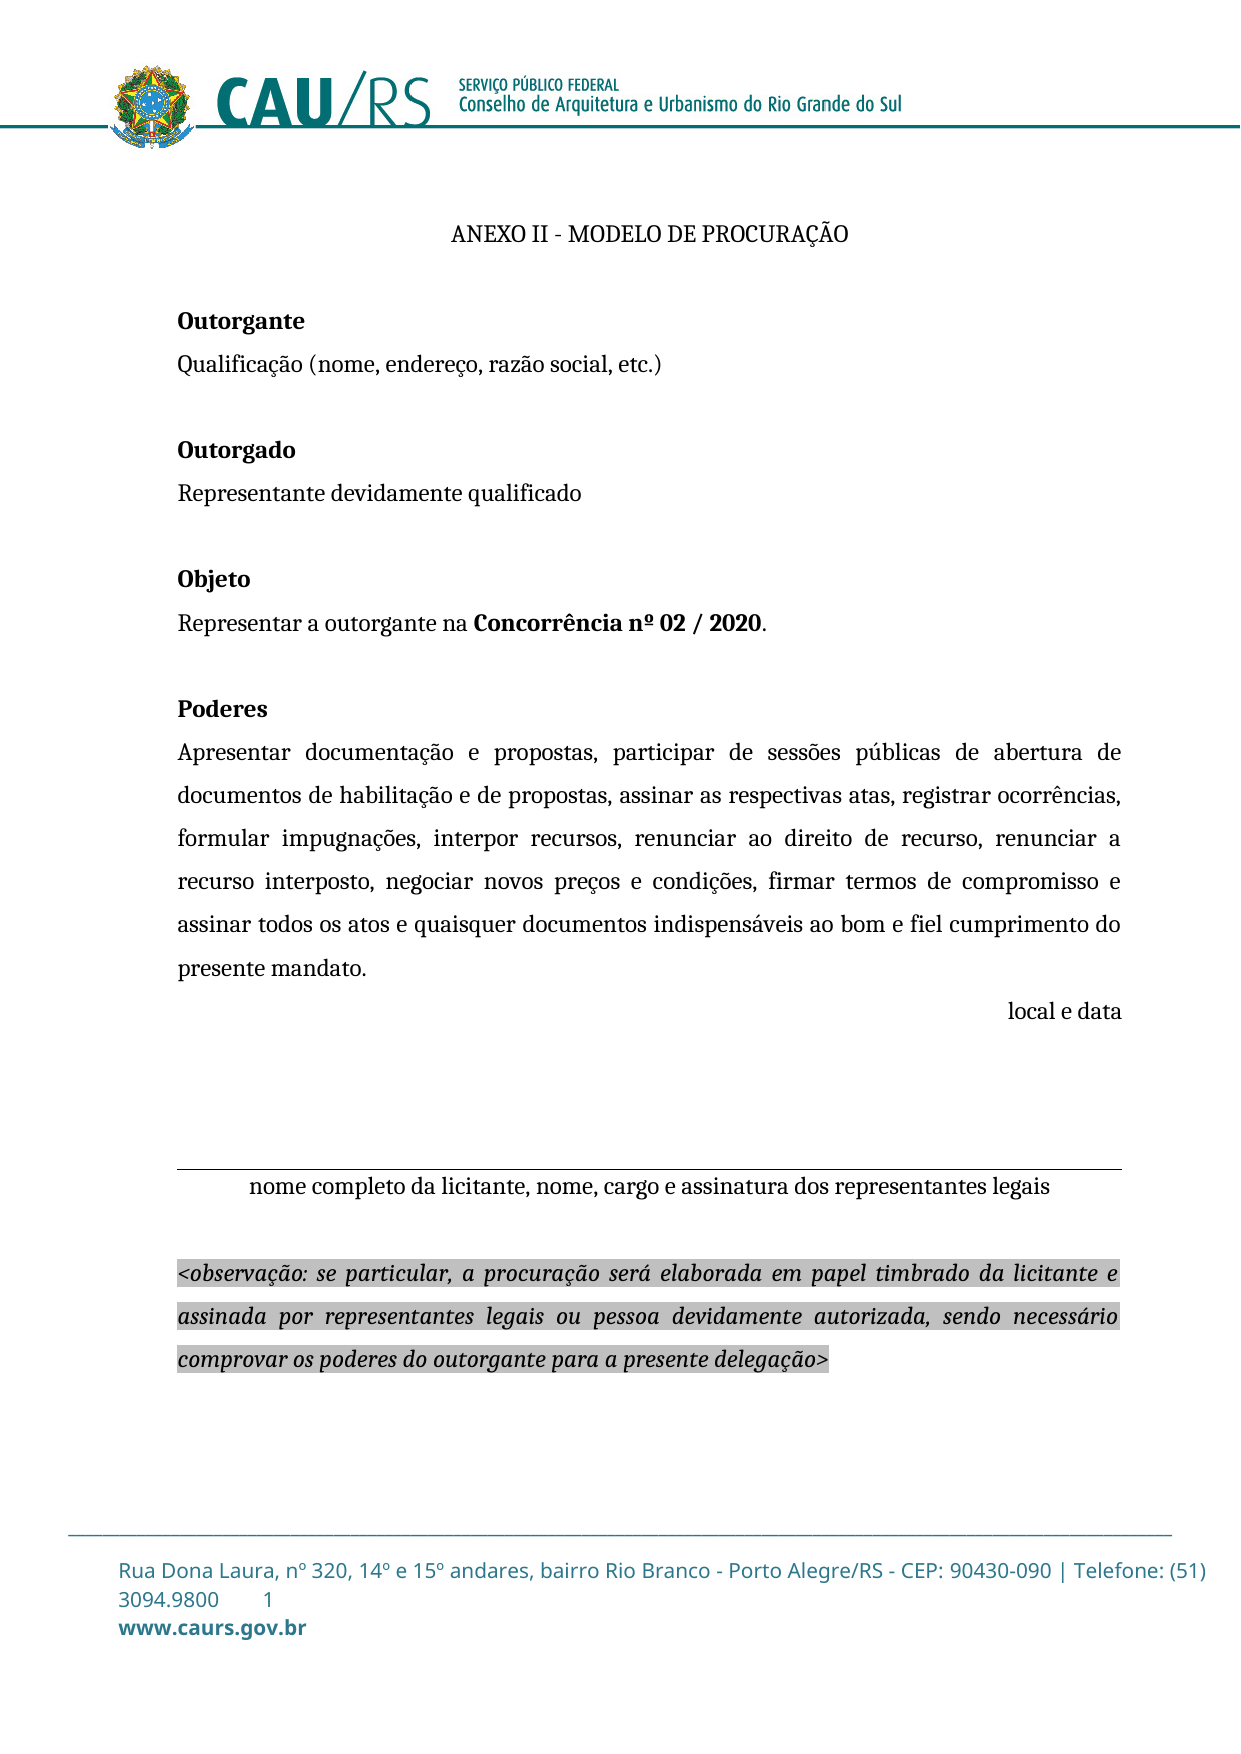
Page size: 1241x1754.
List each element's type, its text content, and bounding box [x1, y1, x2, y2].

text nome completo da licitante, nome, cargo e assinatura dos representantes legais [177, 1170, 1122, 1201]
subtitle ANEXO II - MODELO DE PROCURAÇÃO [177, 220, 1122, 249]
text Poderes [177, 695, 1122, 723]
text Outorgado [177, 436, 1122, 465]
text Objeto [177, 565, 1122, 594]
text Qualificação (nome, endereço, razão social, etc.) [177, 350, 1122, 378]
text <observação: se particular, a procuração será elaborada em papel timbrado da licitante e assinada por representantes legais ou pessoa devidamente autorizada, sendo necessário comprovar os poderes do outorgante para a presente delegação> [177, 1258, 1122, 1373]
picture [0, 0, 1240, 159]
text Representar a outorgante na Concorrência nº 02 / 2020. [177, 608, 1122, 637]
text Outorgante [177, 307, 1122, 335]
text Apresentar documentação e propostas, participar de sessões públicas de abertura de documentos de habilitação e de propostas, assinar as respectivas atas, registrar ocorrências, formular impugnações, interpor recursos, renunciar ao direito de recurso, renunciar a recurso interposto, negociar novos preços e condições, firmar termos de compromisso e assinar todos os atos e quaisquer documentos indispensáveis ao bom e fiel cumprimento do presente mandato. [177, 738, 1122, 982]
text Representante devidamente qualificado [177, 479, 1122, 508]
text local e data [177, 997, 1122, 1025]
